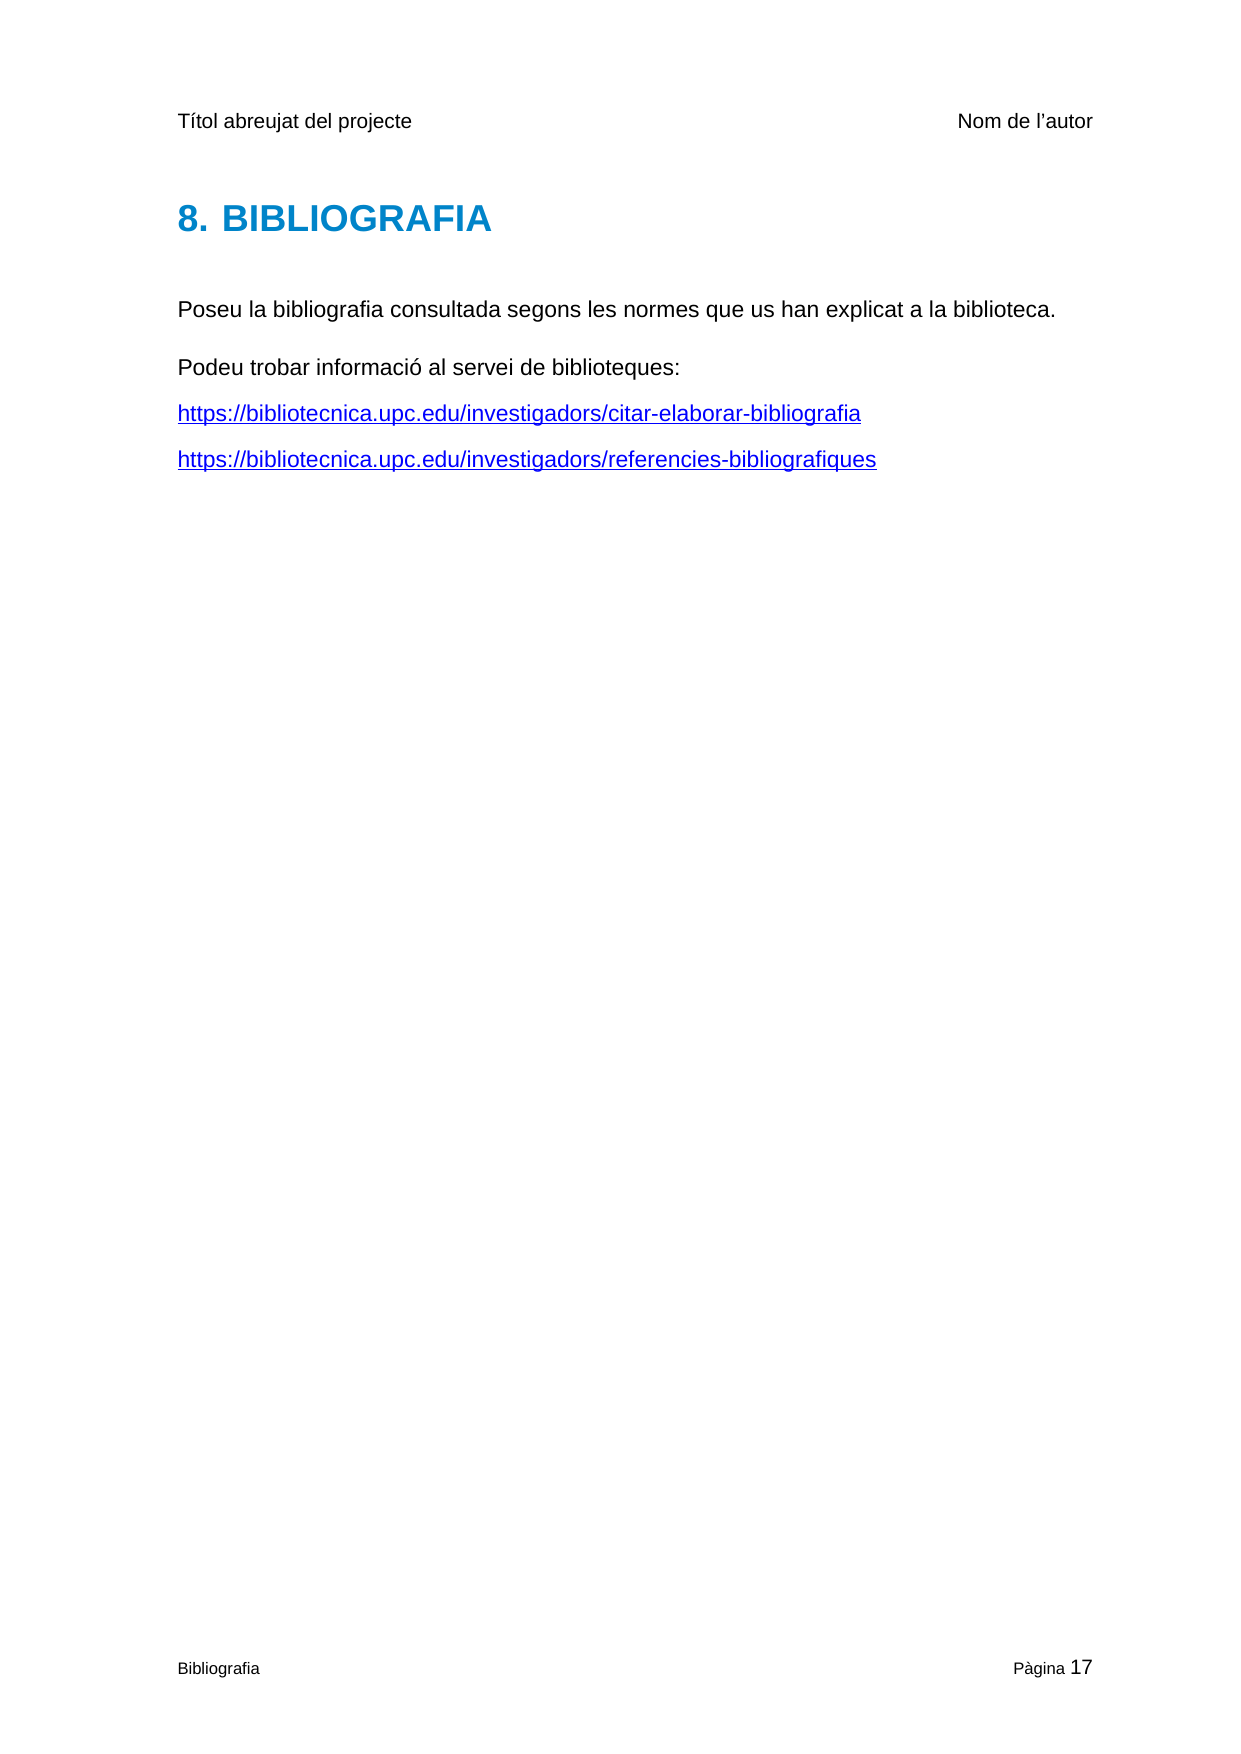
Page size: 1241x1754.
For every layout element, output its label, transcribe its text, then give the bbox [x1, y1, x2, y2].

text https://bibliotecnica.upc.edu/investigadors/referencies-bibliografiques [177, 439, 1092, 472]
subtitle Bibliografia [177, 196, 1092, 239]
text https://bibliotecnica.upc.edu/investigadors/citar-elaborar-bibliografia [177, 393, 1092, 426]
text Poseu la bibliografia consultada segons les normes que us han explicat a la biblioteca. [177, 289, 1092, 322]
text Podeu trobar informació al servei de biblioteques: [177, 347, 1092, 381]
